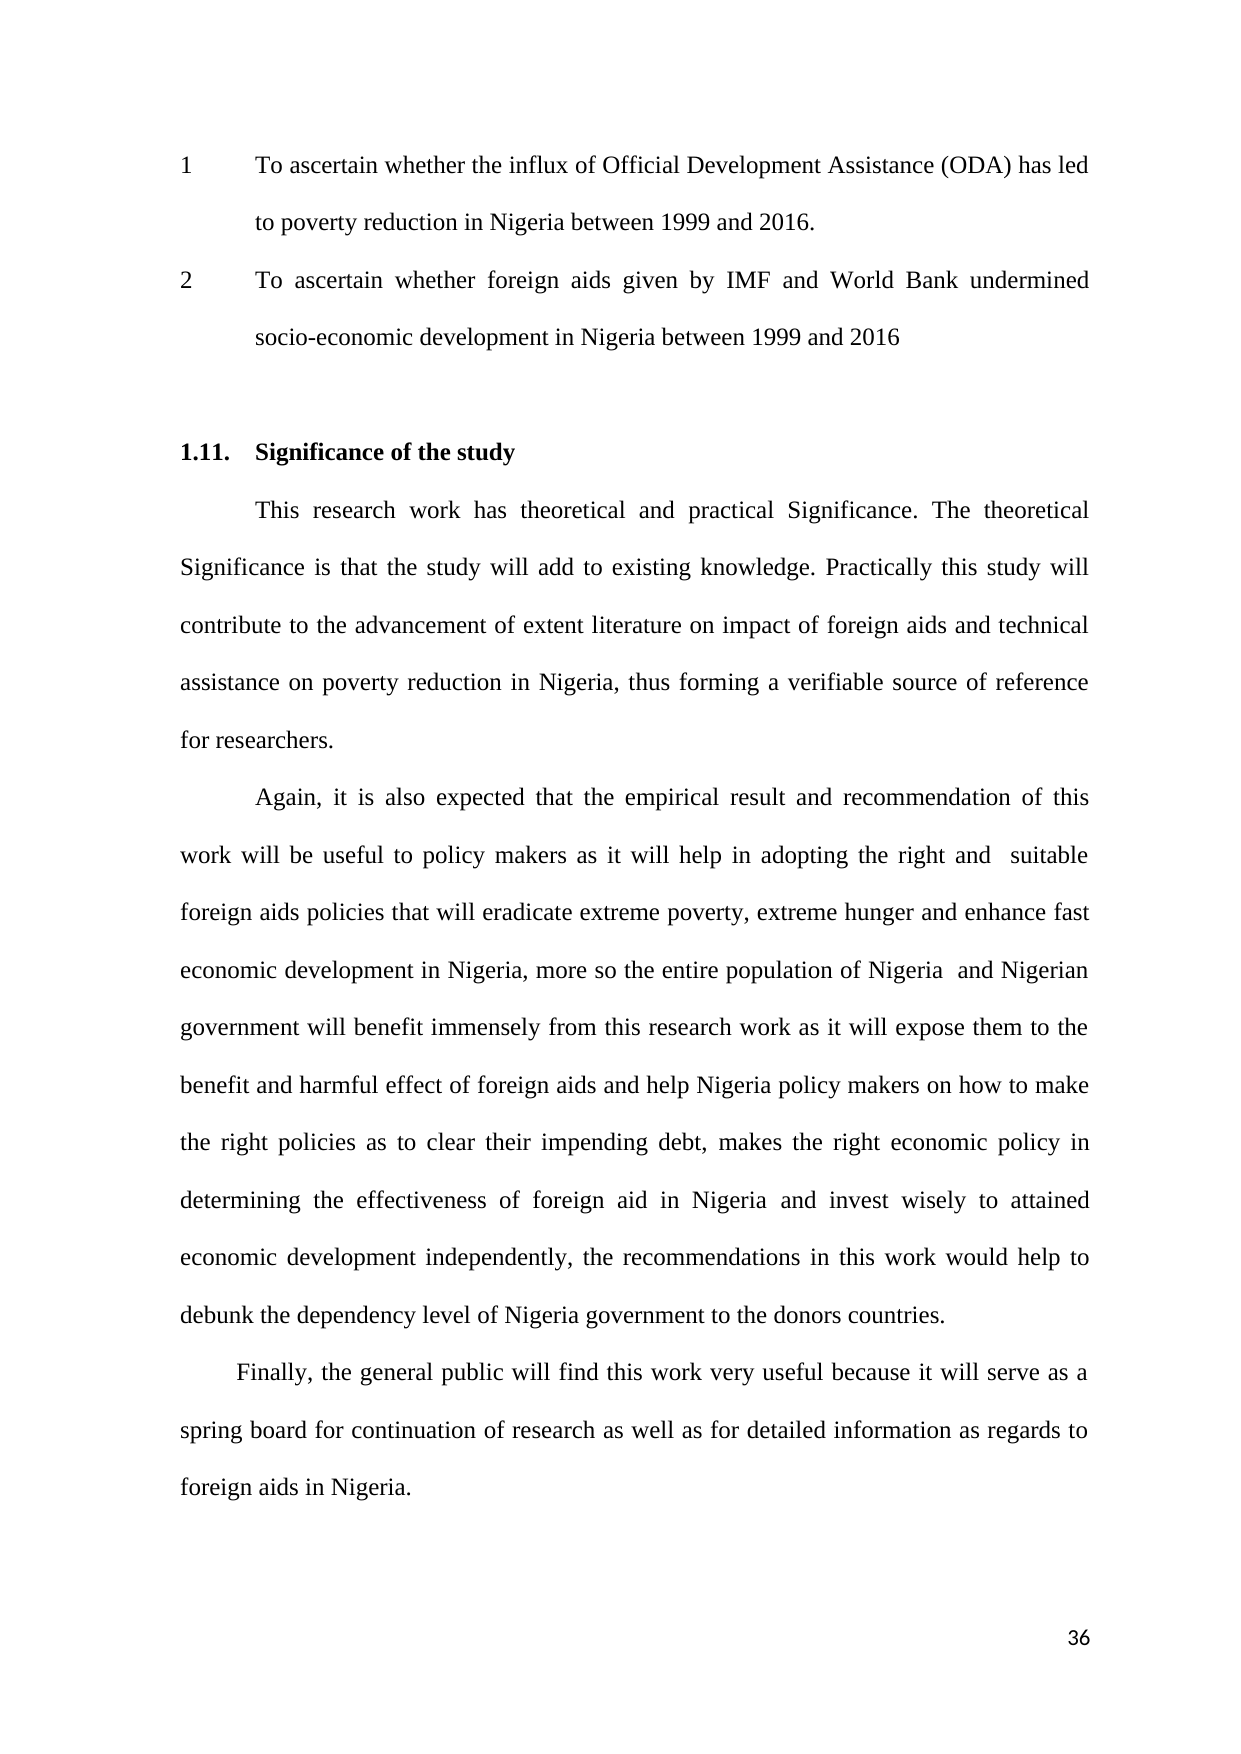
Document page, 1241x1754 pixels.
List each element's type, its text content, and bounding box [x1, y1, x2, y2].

text Finally, the general public will find this work very useful because it will serve as a spring board for continuation of research as well as for detailed information as regards to foreign aids in Nigeria. [180, 1357, 1090, 1501]
text Again, it is also expected that the empirical result and recommendation of this work will be useful to policy makers as it will help in adopting the right and suitable foreign aids policies that will eradicate extreme poverty, extreme hunger and enhance fast economic development in Nigeria, more so the entire population of Nigeria and Nigerian government will benefit immensely from this research work as it will expose them to the benefit and harmful effect of foreign aids and help Nigeria policy makers on how to make the right policies as to clear their impending debt, makes the right economic policy in determining the effectiveness of foreign aid in Nigeria and invest wisely to attained economic development independently, the recommendations in this work would help to debunk the dependency level of Nigeria government to the donors countries. [180, 782, 1090, 1329]
text This research work has theoretical and practical Significance. The theoretical Significance is that the study will add to existing knowledge. Practically this study will contribute to the advancement of extent literature on impact of foreign aids and technical assistance on poverty reduction in Nigeria, thus forming a verifiable source of reference for researchers. [180, 495, 1090, 754]
list Significance of the study [180, 437, 1090, 466]
list To ascertain whether the influx of Official Development Assistance (ODA) has led to poverty reduction in Nigeria between 1999 and 2016. [180, 150, 1090, 236]
list To ascertain whether foreign aids given by IMF and World Bank undermined socio-economic development in Nigeria between 1999 and 2016 [180, 265, 1090, 351]
